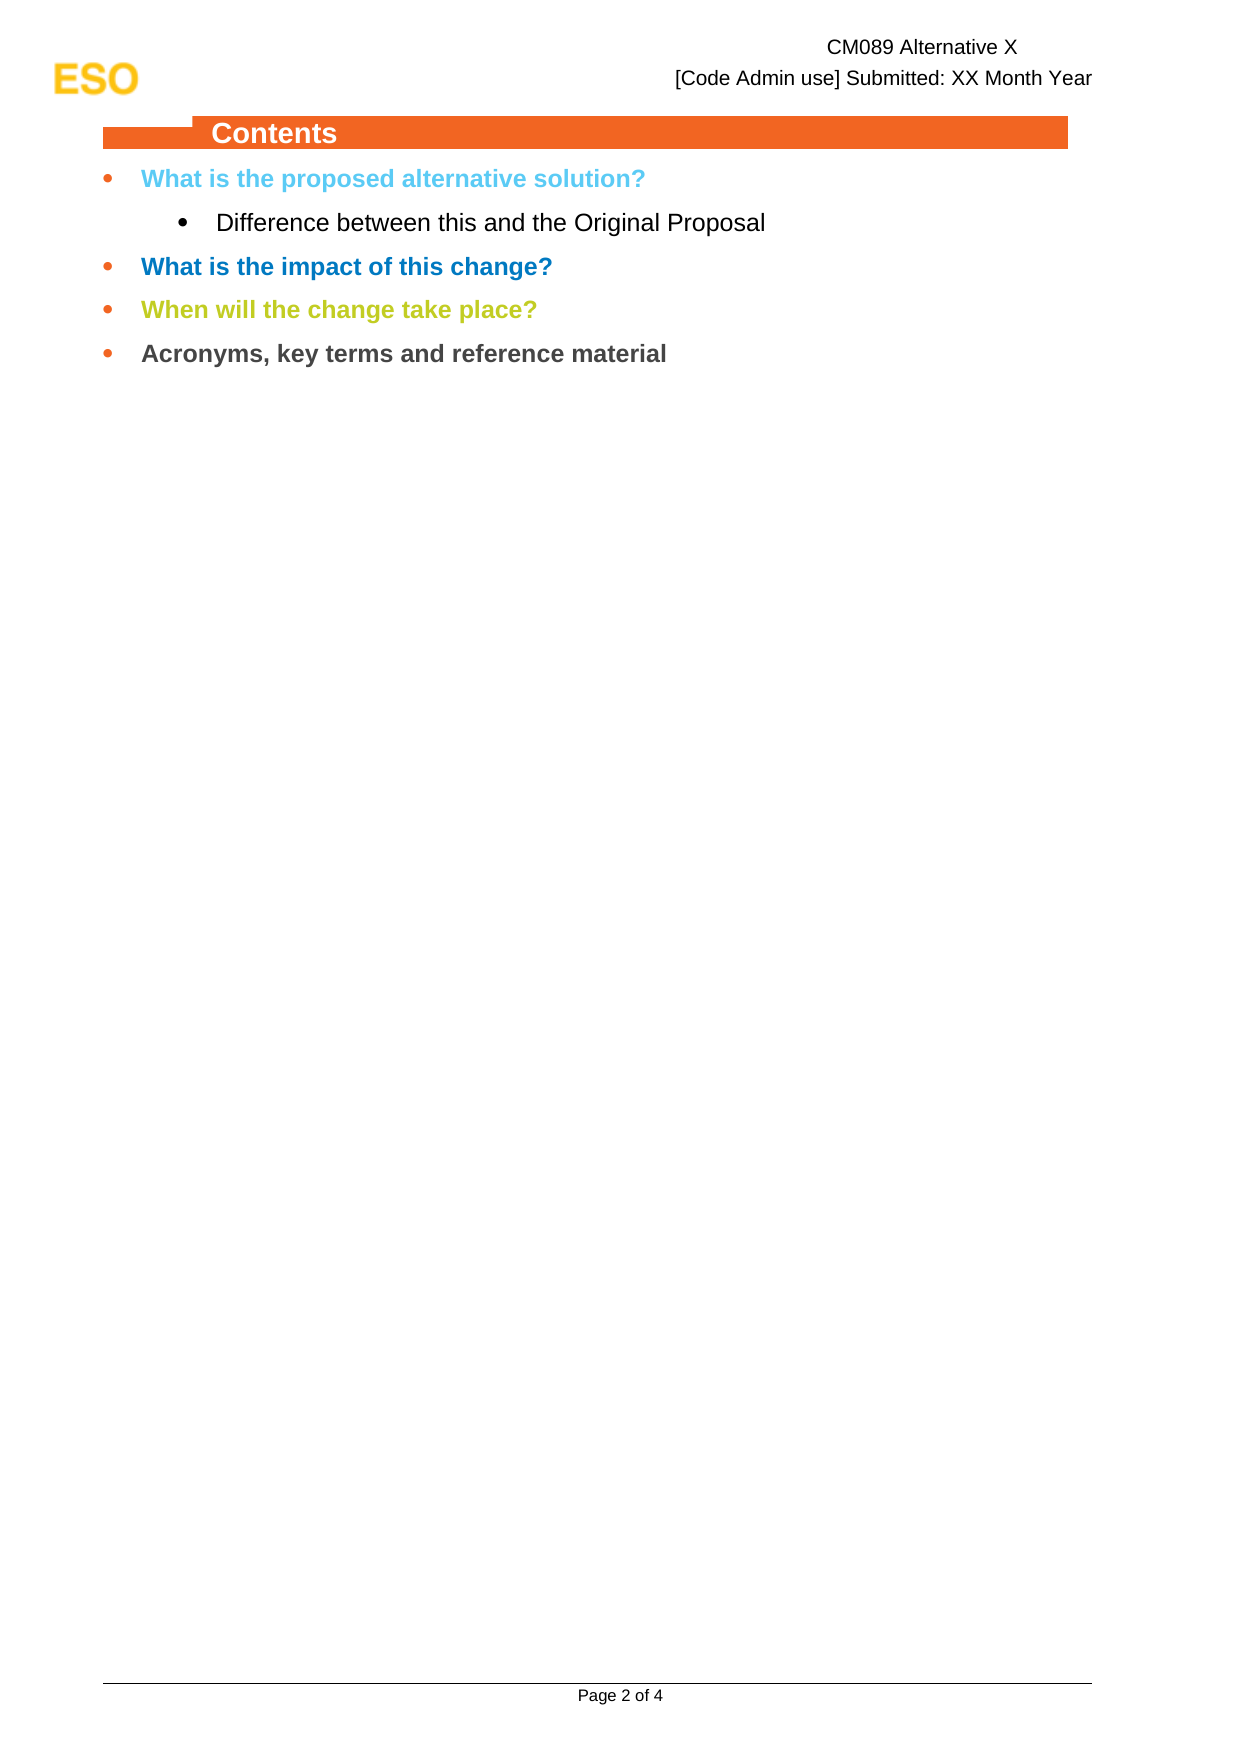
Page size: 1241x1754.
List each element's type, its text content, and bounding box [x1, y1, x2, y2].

list What is the proposed alternative solution? [103, 162, 1059, 193]
list When will the change take place? [103, 293, 1059, 324]
list Difference between this and the Original Proposal [178, 206, 1059, 237]
list What is the impact of this change? [103, 249, 1059, 281]
picture [1, 0, 193, 127]
list Acronyms, key terms and reference material [103, 337, 1059, 368]
list Contents [103, 116, 1068, 149]
